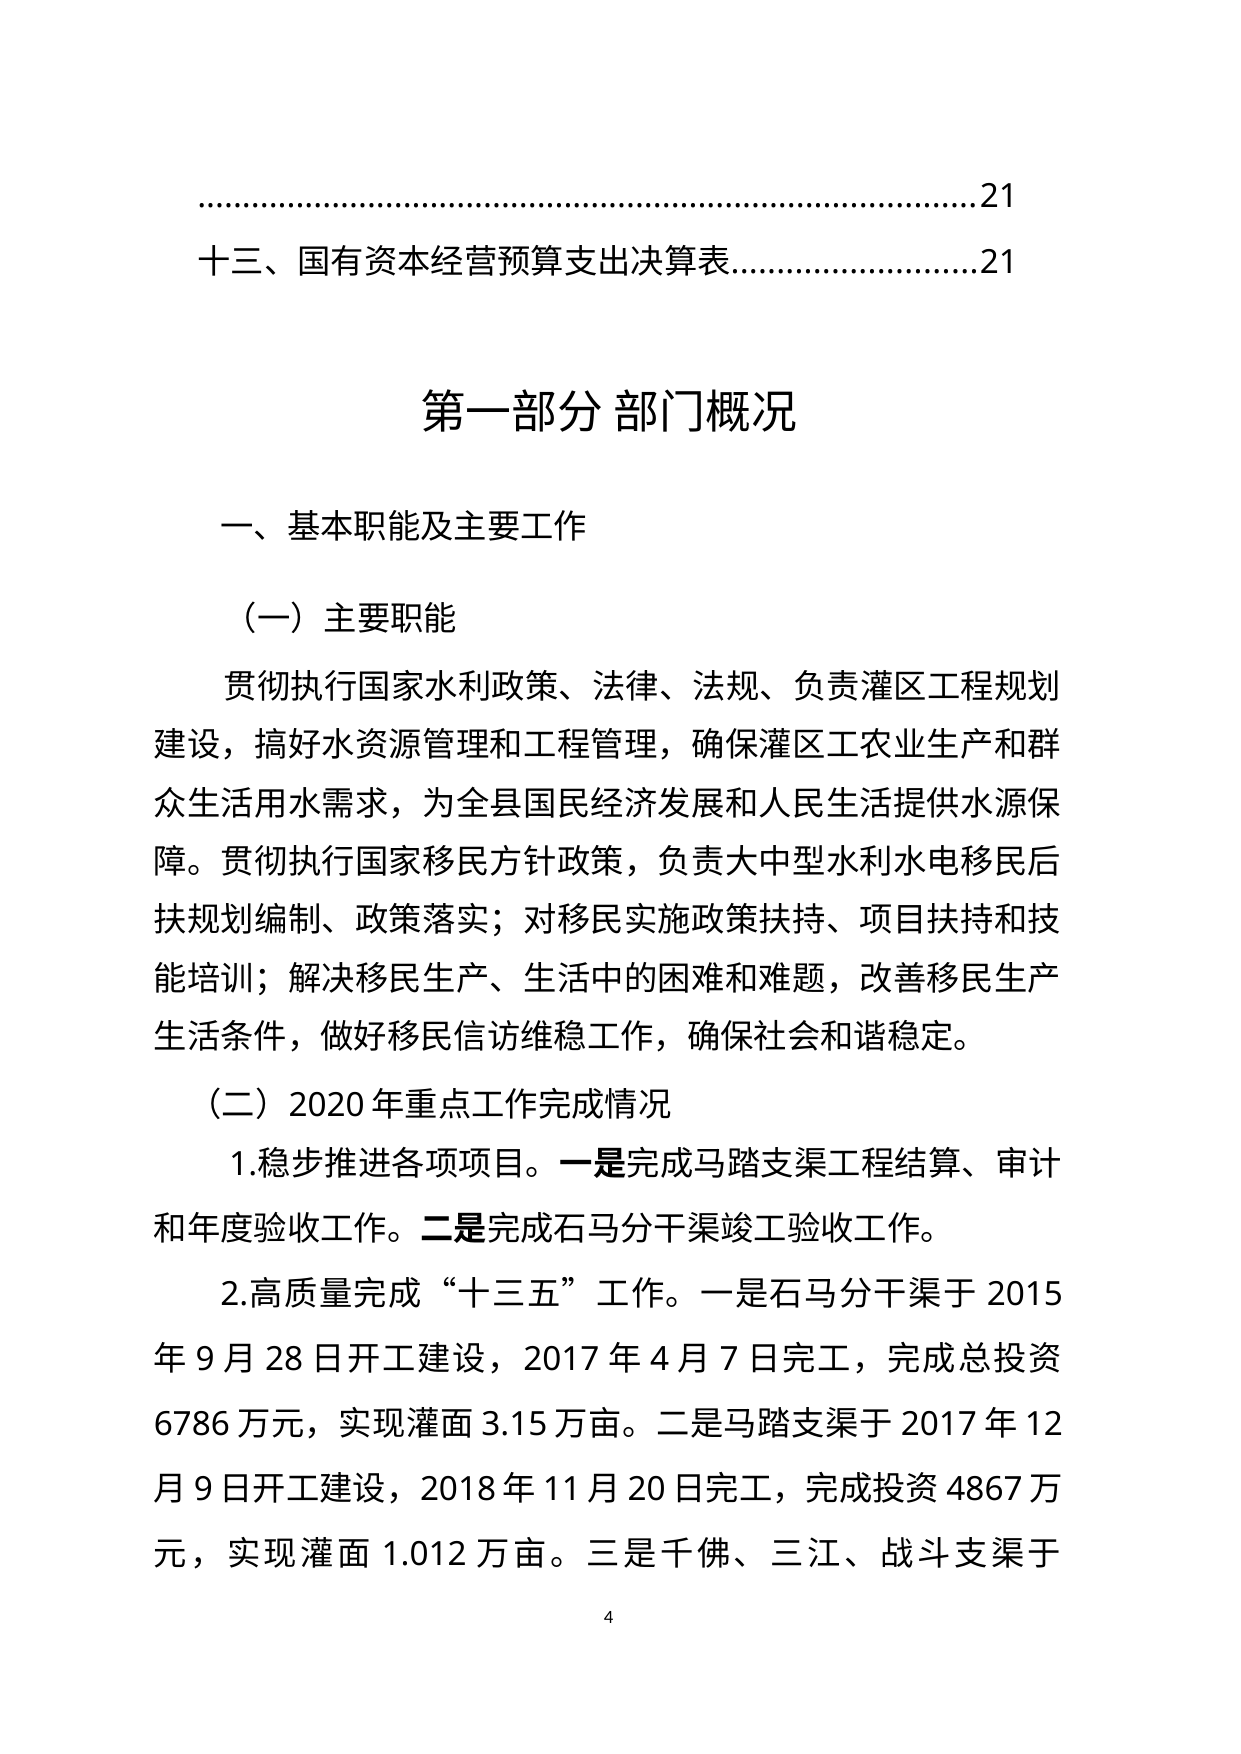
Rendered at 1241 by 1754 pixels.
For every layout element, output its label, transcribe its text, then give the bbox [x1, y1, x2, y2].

subtitle 一、基本职能及主要工作 [153, 492, 1063, 557]
text （二）2020年重点工作完成情况 [153, 1070, 1063, 1128]
text （一）主要职能 [153, 584, 1063, 642]
text 1.稳步推进各项项目。一是完成马踏支渠工程结算、审计和年度验收工作。二是完成石马分干渠竣工验收工作。 [153, 1128, 1063, 1258]
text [153, 1258, 1063, 1583]
subtitle 第一部分 部门概况 [153, 360, 1063, 457]
text 贯彻执行国家水利政策、法律、法规、负责灌区工程规划建设，搞好水资源管理和工程管理，确保灌区工农业生产和群众生活用水需求，为全县国民经济发展和人民生活提供水源保障。贯彻执行国家移民方针政策，负责大中型水利水电移民后扶规划编制、政策落实；对移民实施政策扶持、项目扶持和技能培训；解决移民生产、生活中的困难和难题，改善移民生产生活条件，做好移民信访维稳工作，确保社会和谐稳定。 [153, 652, 1063, 1060]
